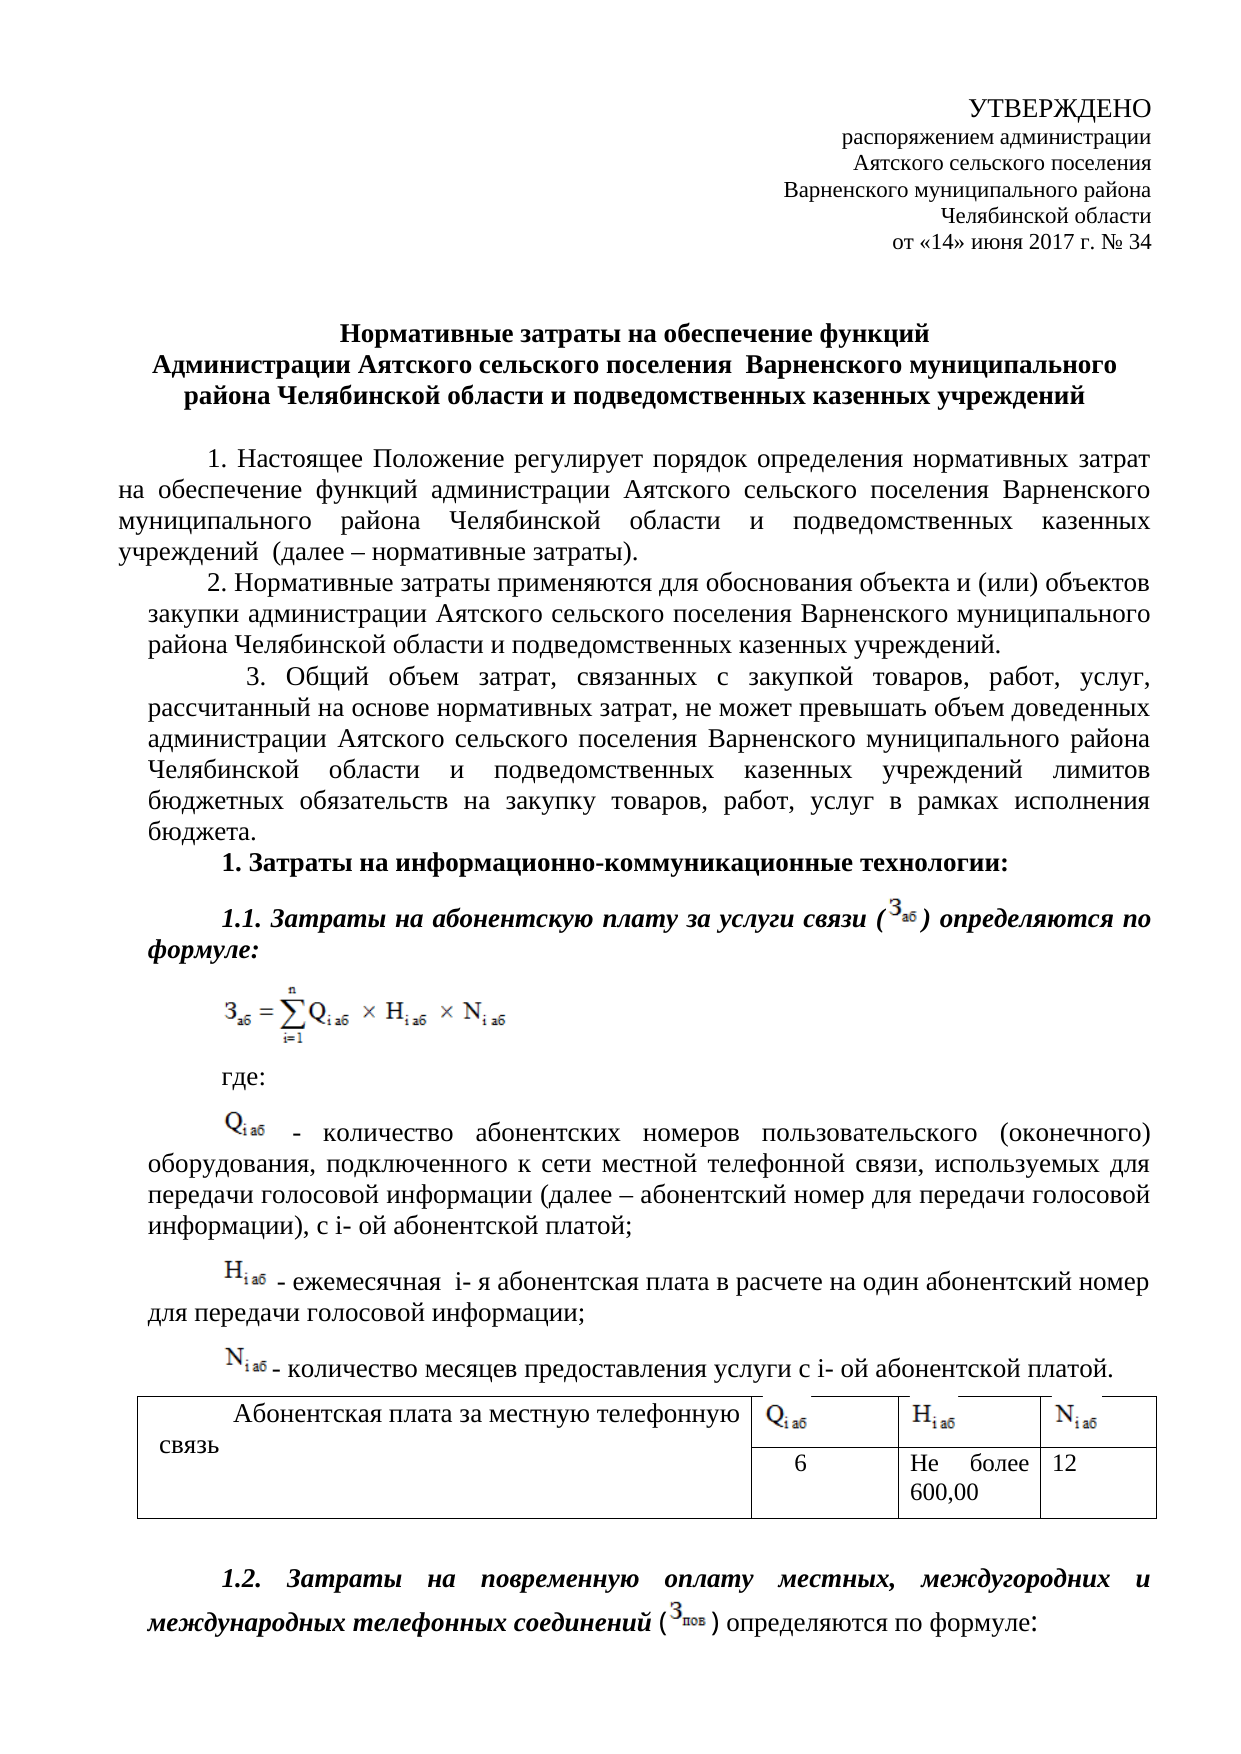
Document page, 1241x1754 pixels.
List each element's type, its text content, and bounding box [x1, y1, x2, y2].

text распоряжением администрации [118, 123, 1152, 149]
text Варненского муниципального района [118, 176, 1152, 202]
picture [886, 890, 922, 928]
picture [667, 1593, 711, 1632]
text от «14» июня 2017 г. № 34 [118, 228, 1152, 255]
table_header [1041, 1397, 1156, 1447]
text - количество месяцев предоставления услуги с i- ой абонентской платой. [148, 1340, 1152, 1383]
text 1.2. Затраты на повременную оплату местных, междугородних и международных телефонных соединений () определяются по формуле: [148, 1563, 1152, 1639]
text 1. Затраты на информационно-коммуникационные технологии: [148, 847, 1152, 878]
table_cell Не более 600,00 [899, 1448, 1040, 1518]
table_header [899, 1397, 1040, 1447]
text УТВЕРЖДЕНО [118, 92, 1152, 123]
picture [221, 1252, 270, 1291]
table_cell 12 [1041, 1448, 1156, 1518]
text Нормативные затраты на обеспечение функций [118, 317, 1152, 348]
text 1. Настоящее Положение регулирует порядок определения нормативных затрат на обеспечение функций администрации Аятского сельского поселения Варненского муниципального района Челябинской области и подведомственных казенных учреждений (далее – нормативные затраты). [118, 442, 1152, 566]
text 1.1. Затраты на абонентскую плату за услуги связи () определяются по формуле: [148, 890, 1152, 965]
table_header Абонентская плата за местную телефонную связь [138, 1397, 751, 1518]
picture [762, 1396, 812, 1435]
text - количество абонентских номеров пользовательского (оконечного) оборудования, подключенного к сети местной телефонной связи, используемых для передачи голосовой информации (далее – абонентский номер для передачи голосовой информации), с i- ой абонентской платой; [148, 1104, 1152, 1240]
text Аятского сельского поселения [118, 149, 1152, 176]
picture [1051, 1396, 1102, 1435]
table_cell 6 [752, 1448, 898, 1518]
table_header [752, 1397, 898, 1447]
picture [221, 1339, 272, 1378]
picture [909, 1396, 959, 1435]
text Администрации Аятского сельского поселения Варненского муниципального района Челябинской области и подведомственных казенных учреждений [118, 348, 1152, 411]
picture [221, 1103, 270, 1142]
text где: [148, 1060, 1152, 1091]
text Челябинской области [118, 202, 1152, 228]
text - ежемесячная i- я абонентская плата в расчете на один абонентский номер для передачи голосовой информации; [148, 1253, 1152, 1327]
text 2. Нормативные затраты применяются для обоснования объекта и (или) объектов закупки администрации Аятского сельского поселения Варненского муниципального района Челябинской области и подведомственных казенных учреждений. [148, 566, 1152, 660]
picture [221, 977, 509, 1048]
text 3. Общий объем затрат, связанных с закупкой товаров, работ, услуг, рассчитанный на основе нормативных затрат, не может превышать объем доведенных администрации Аятского сельского поселения Варненского муниципального района Челябинской области и подведомственных казенных учреждений лимитов бюджетных обязательств на закупку товаров, работ, услуг в рамках исполнения бюджета. [148, 660, 1152, 847]
